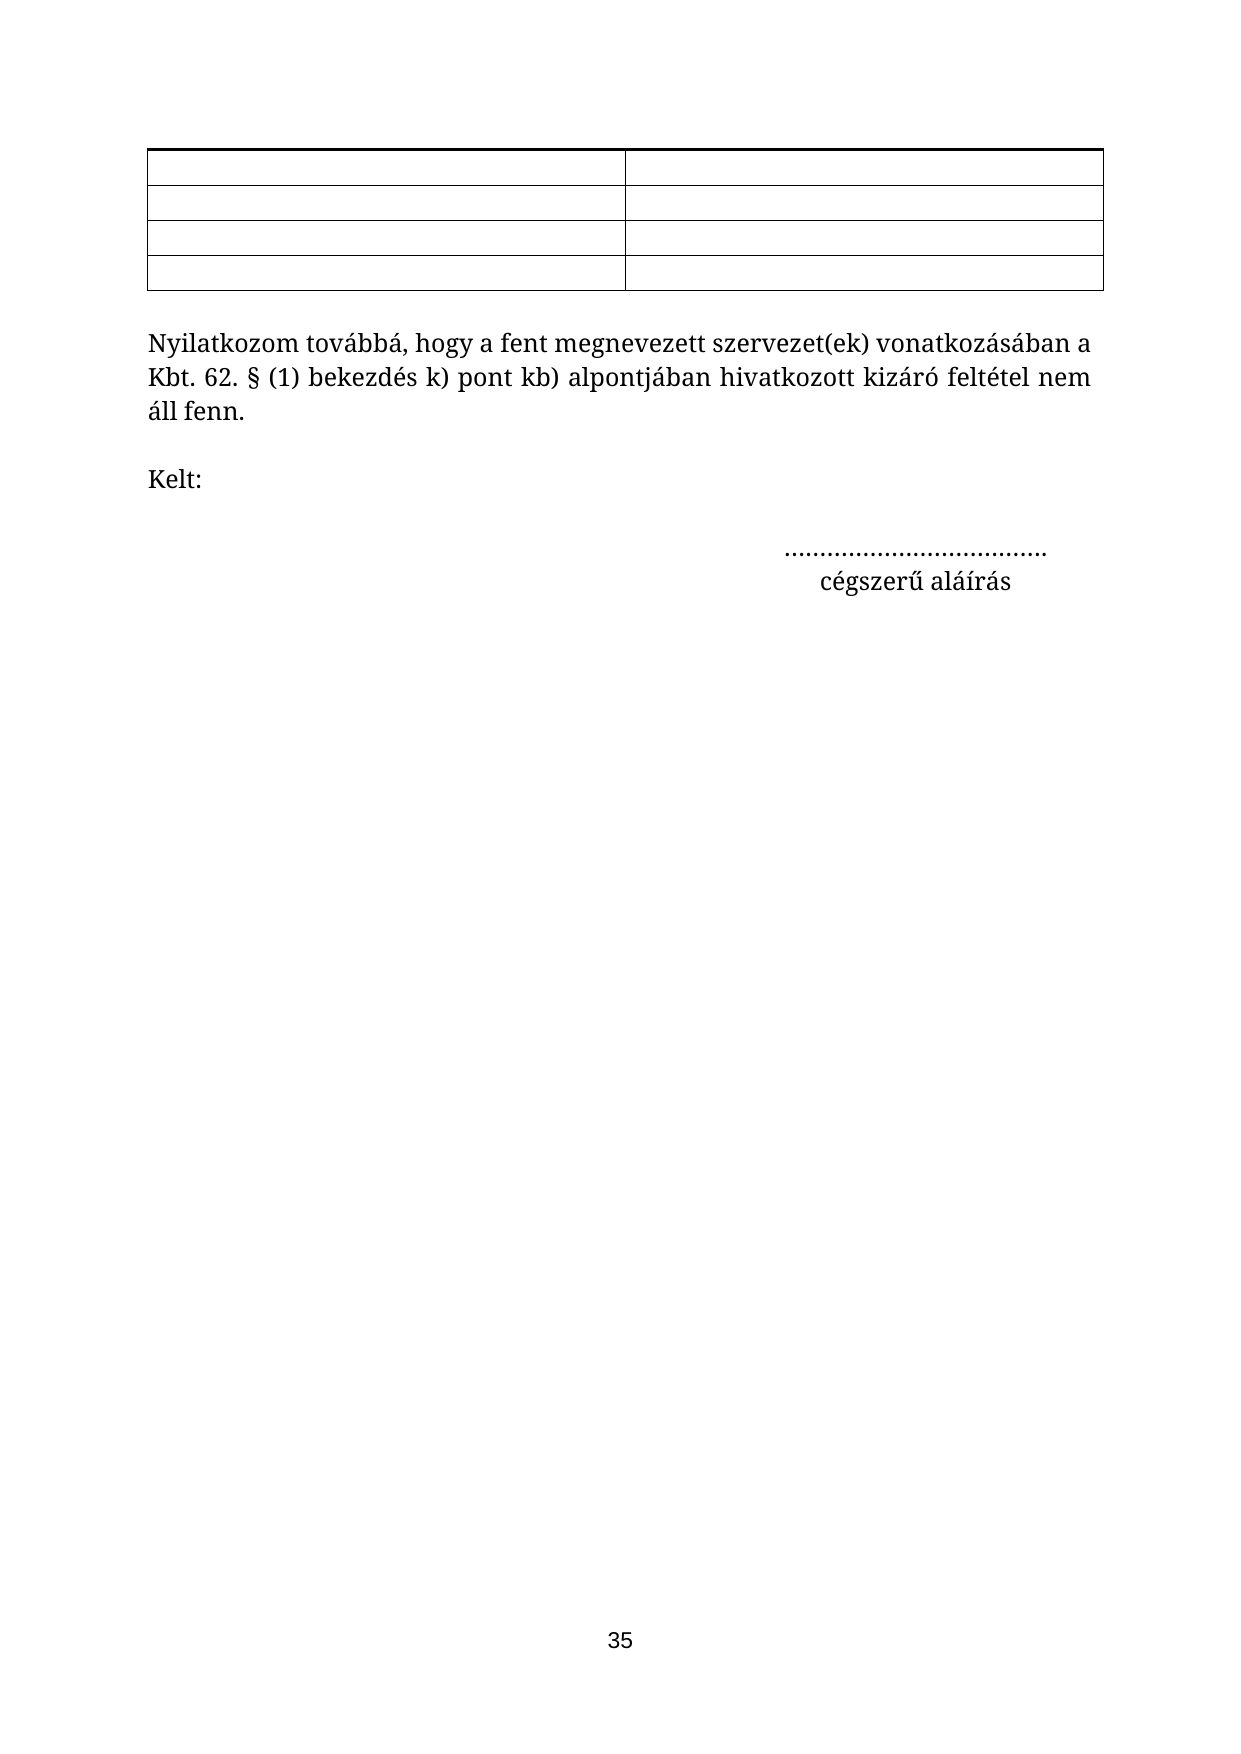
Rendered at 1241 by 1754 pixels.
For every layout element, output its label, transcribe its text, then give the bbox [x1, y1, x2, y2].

table_cell [148, 186, 625, 220]
text Nyilatkozom továbbá, hogy a fent megnevezett szervezet(ek) vonatkozásában a Kbt. 62. § (1) bekezdés k) pont kb) alpontjában hivatkozott kizáró feltétel nem áll fenn. [148, 325, 1093, 427]
text Kelt: [148, 461, 1093, 496]
table_cell [148, 256, 625, 290]
text cégszerű aláírás [148, 564, 1093, 598]
table_cell [626, 151, 1103, 185]
text ………………………………. [148, 529, 1093, 564]
table_cell [626, 256, 1103, 290]
table_cell [148, 151, 625, 185]
table_cell [626, 186, 1103, 220]
table_cell [626, 221, 1103, 255]
table_cell [148, 221, 625, 255]
